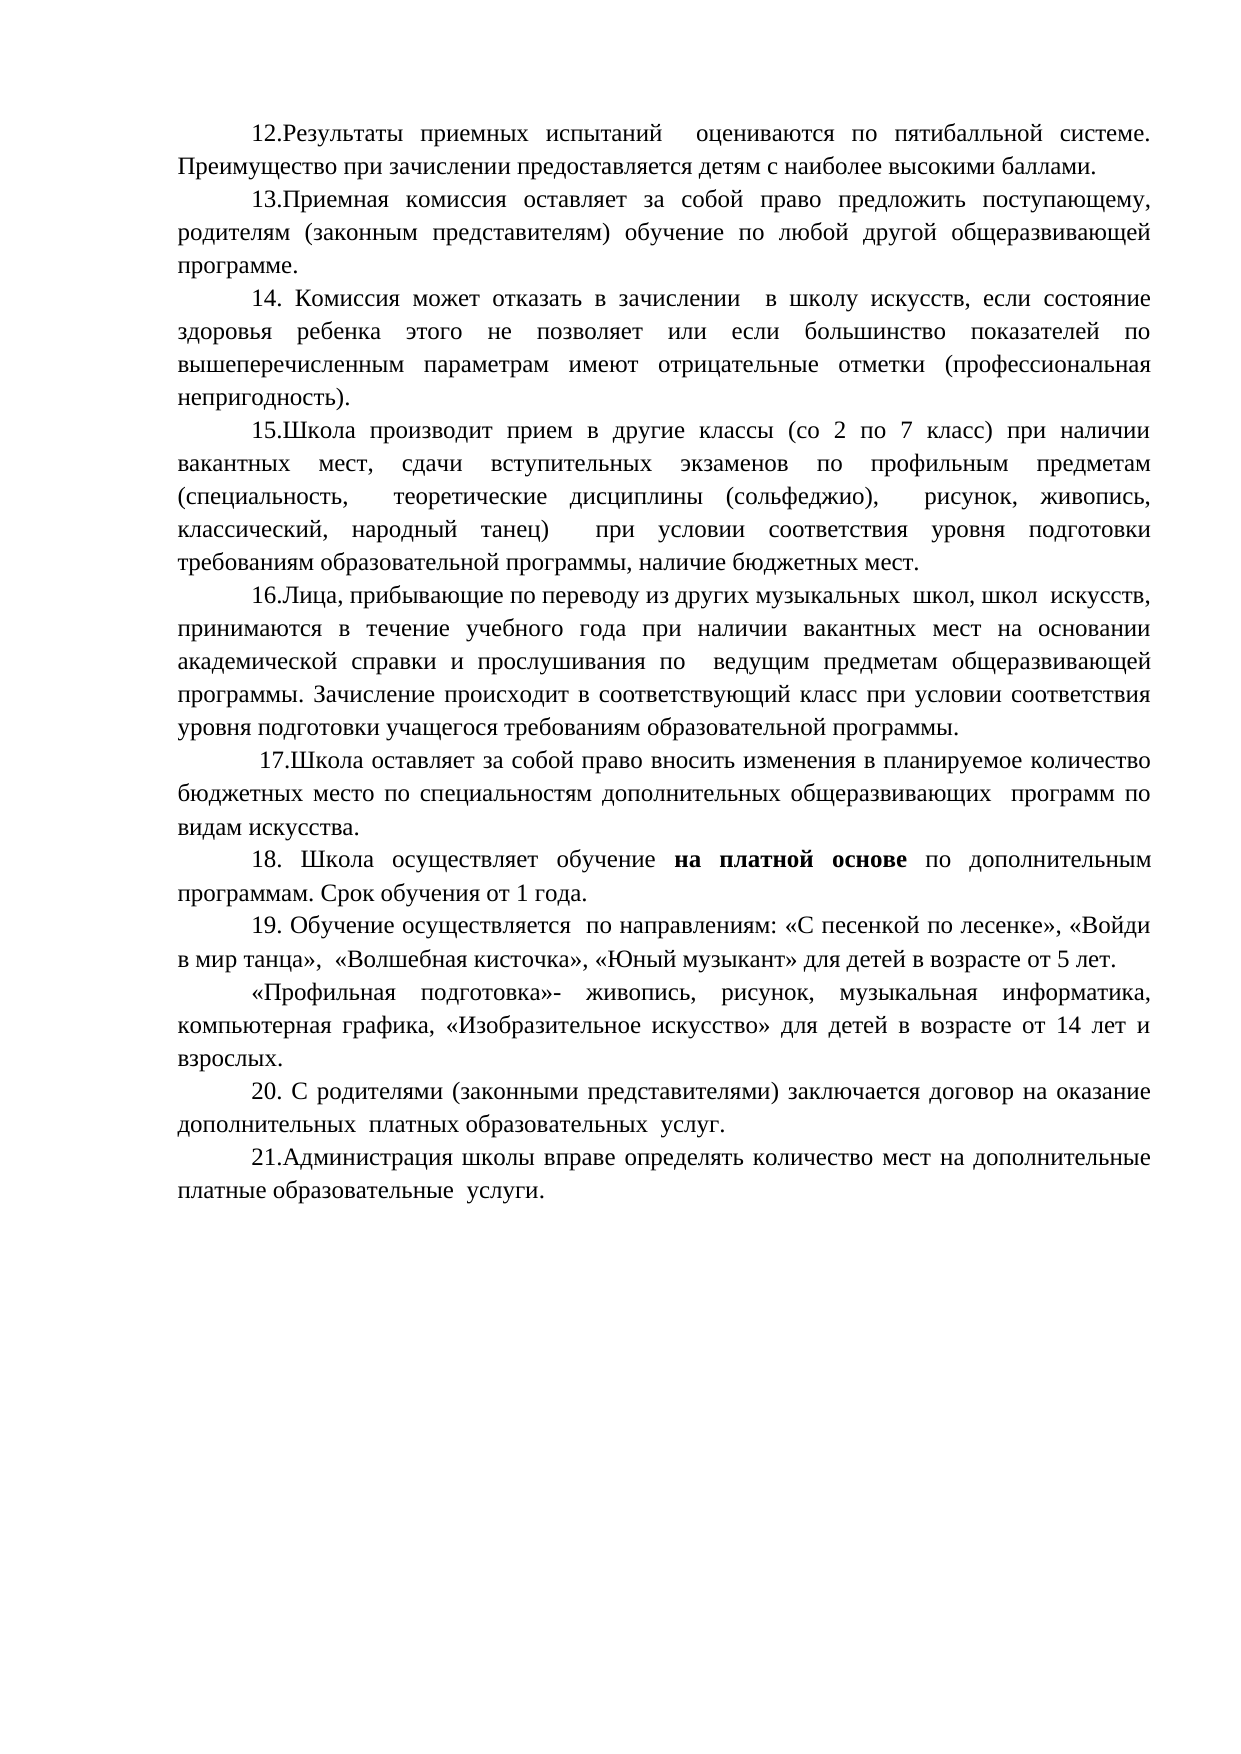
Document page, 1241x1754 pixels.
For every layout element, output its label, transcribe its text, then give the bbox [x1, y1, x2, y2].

text 16.Лица, прибывающие по переводу из других музыкальных школ, школ искусств, принимаются в течение учебного года при наличии вакантных мест на основании академической справки и прослушивания по ведущим предметам общеразвивающей программы. Зачисление происходит в соответствующий класс при условии соответствия уровня подготовки учащегося требованиям образовательной программы. [177, 580, 1152, 741]
text 12.Результаты приемных испытаний оцениваются по пятибалльной системе. Преимущество при зачислении предоставляется детям с наиболее высокими баллами. [177, 118, 1152, 180]
text 18. Школа осуществляет обучение на платной основе по дополнительным программам. Срок обучения от 1 года. [177, 844, 1152, 906]
text 14. Комиссия может отказать в зачислении в школу искусств, если состояние здоровья ребенка этого не позволяет или если большинство показателей по вышеперечисленным параметрам имеют отрицательные отметки (профессиональная непригодность). [177, 283, 1152, 411]
text 17.Школа оставляет за собой право вносить изменения в планируемое количество бюджетных место по специальностям дополнительных общеразвивающих программ по видам искусства. [177, 746, 1152, 840]
text «Профильная подготовка»- живопись, рисунок, музыкальная информатика, компьютерная графика, «Изобразительное искусство» для детей в возрасте от 14 лет и взрослых. [177, 977, 1152, 1071]
text 21.Администрация школы вправе определять количество мест на дополнительные платные образовательные услуги. [177, 1142, 1152, 1203]
text 20. С родителями (законными представителями) заключается договор на оказание дополнительных платных образовательных услуг. [177, 1076, 1152, 1137]
text 13.Приемная комиссия оставляет за собой право предложить поступающему, родителям (законным представителям) обучение по любой другой общеразвивающей программе. [177, 184, 1152, 279]
text 15.Школа производит прием в другие классы (со 2 по 7 класс) при наличии вакантных мест, сдачи вступительных экзаменов по профильным предметам (специальность, теоретические дисциплины (сольфеджио), рисунок, живопись, классический, народный танец) при условии соответствия уровня подготовки требованиям образовательной программы, наличие бюджетных мест. [177, 415, 1152, 576]
text 19. Обучение осуществляется по направлениям: «С песенкой по лесенке», «Войди в мир танца», «Волшебная кисточка», «Юный музыкант» для детей в возрасте от 5 лет. [177, 911, 1152, 972]
